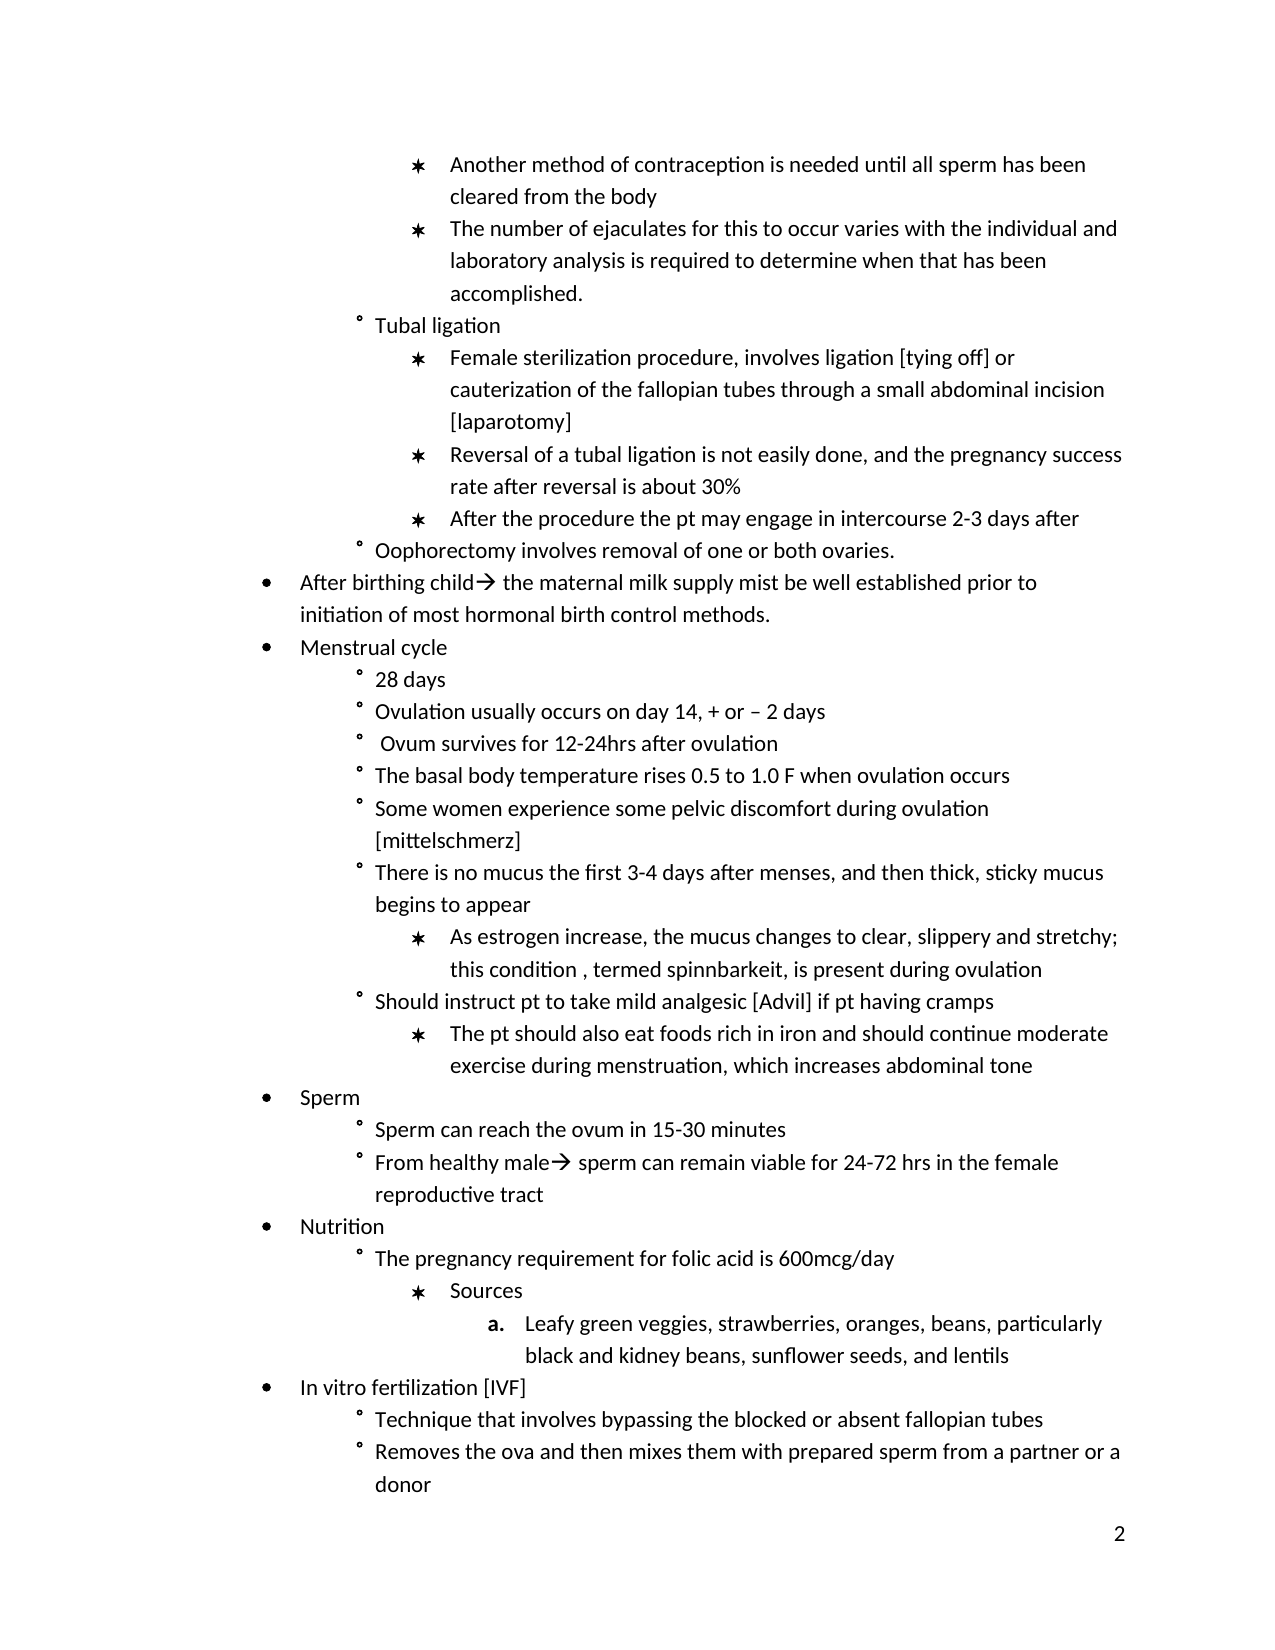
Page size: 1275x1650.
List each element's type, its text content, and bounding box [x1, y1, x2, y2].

list Sources [412, 1277, 1125, 1304]
list Female sterilization procedure, involves ligation [tying off] or cauterization of the fallopian tubes through a small abdominal incision [laparotomy] [412, 343, 1125, 436]
list From healthy male sperm can remain viable for 24-72 hrs in the female reproductive tract [356, 1148, 1125, 1208]
list After birthing child the maternal milk supply mist be well established prior to initiation of most hormonal birth control methods. [262, 568, 1125, 629]
list Menstrual cycle [262, 633, 1125, 661]
list Removes the ova and then mixes them with prepared sperm from a partner or a donor [356, 1437, 1125, 1498]
list Sperm [262, 1083, 1125, 1111]
list The pregnancy requirement for folic acid is 600mcg/day [356, 1244, 1125, 1272]
list As estrogen increase, the mucus changes to clear, slippery and stretchy; this condition , termed spinnbarkeit, is present during ovulation [412, 922, 1125, 983]
list Some women experience some pelvic discomfort during ovulation [mittelschmerz] [356, 794, 1125, 854]
list The basal body temperature rises 0.5 to 1.0 F when ovulation occurs [356, 762, 1125, 789]
list Tubal ligation [356, 311, 1125, 339]
list Leafy green veggies, strawberries, oranges, beans, particularly black and kidney beans, sunflower seeds, and lentils [487, 1309, 1125, 1369]
list In vitro fertilization [IVF] [262, 1373, 1125, 1401]
list Another method of contraception is needed until all sperm has been cleared from the body [412, 150, 1125, 210]
list Reversal of a tubal ligation is not easily done, and the pregnancy success rate after reversal is about 30% [412, 440, 1125, 500]
list Should instruct pt to take mild analgesic [Advil] if pt having cramps [356, 987, 1125, 1015]
list Ovulation usually occurs on day 14, + or – 2 days [356, 697, 1125, 725]
list Nutrition [262, 1212, 1125, 1240]
list After the procedure the pt may engage in intercourse 2-3 days after [412, 504, 1125, 532]
list There is no mucus the first 3-4 days after menses, and then thick, sticky mucus begins to appear [356, 858, 1125, 918]
list Sperm can reach the ovum in 15-30 minutes [356, 1116, 1125, 1144]
list Technique that involves bypassing the blocked or absent fallopian tubes [356, 1405, 1125, 1433]
list The number of ejaculates for this to occur varies with the individual and laboratory analysis is required to determine when that has been accomplished. [412, 214, 1125, 307]
list The pt should also eat foods rich in iron and should continue moderate exercise during menstruation, which increases abdominal tone [412, 1019, 1125, 1079]
list Oophorectomy involves removal of one or both ovaries. [356, 536, 1125, 564]
list 28 days [356, 665, 1125, 693]
list Ovum survives for 12-24hrs after ovulation [356, 729, 1125, 757]
